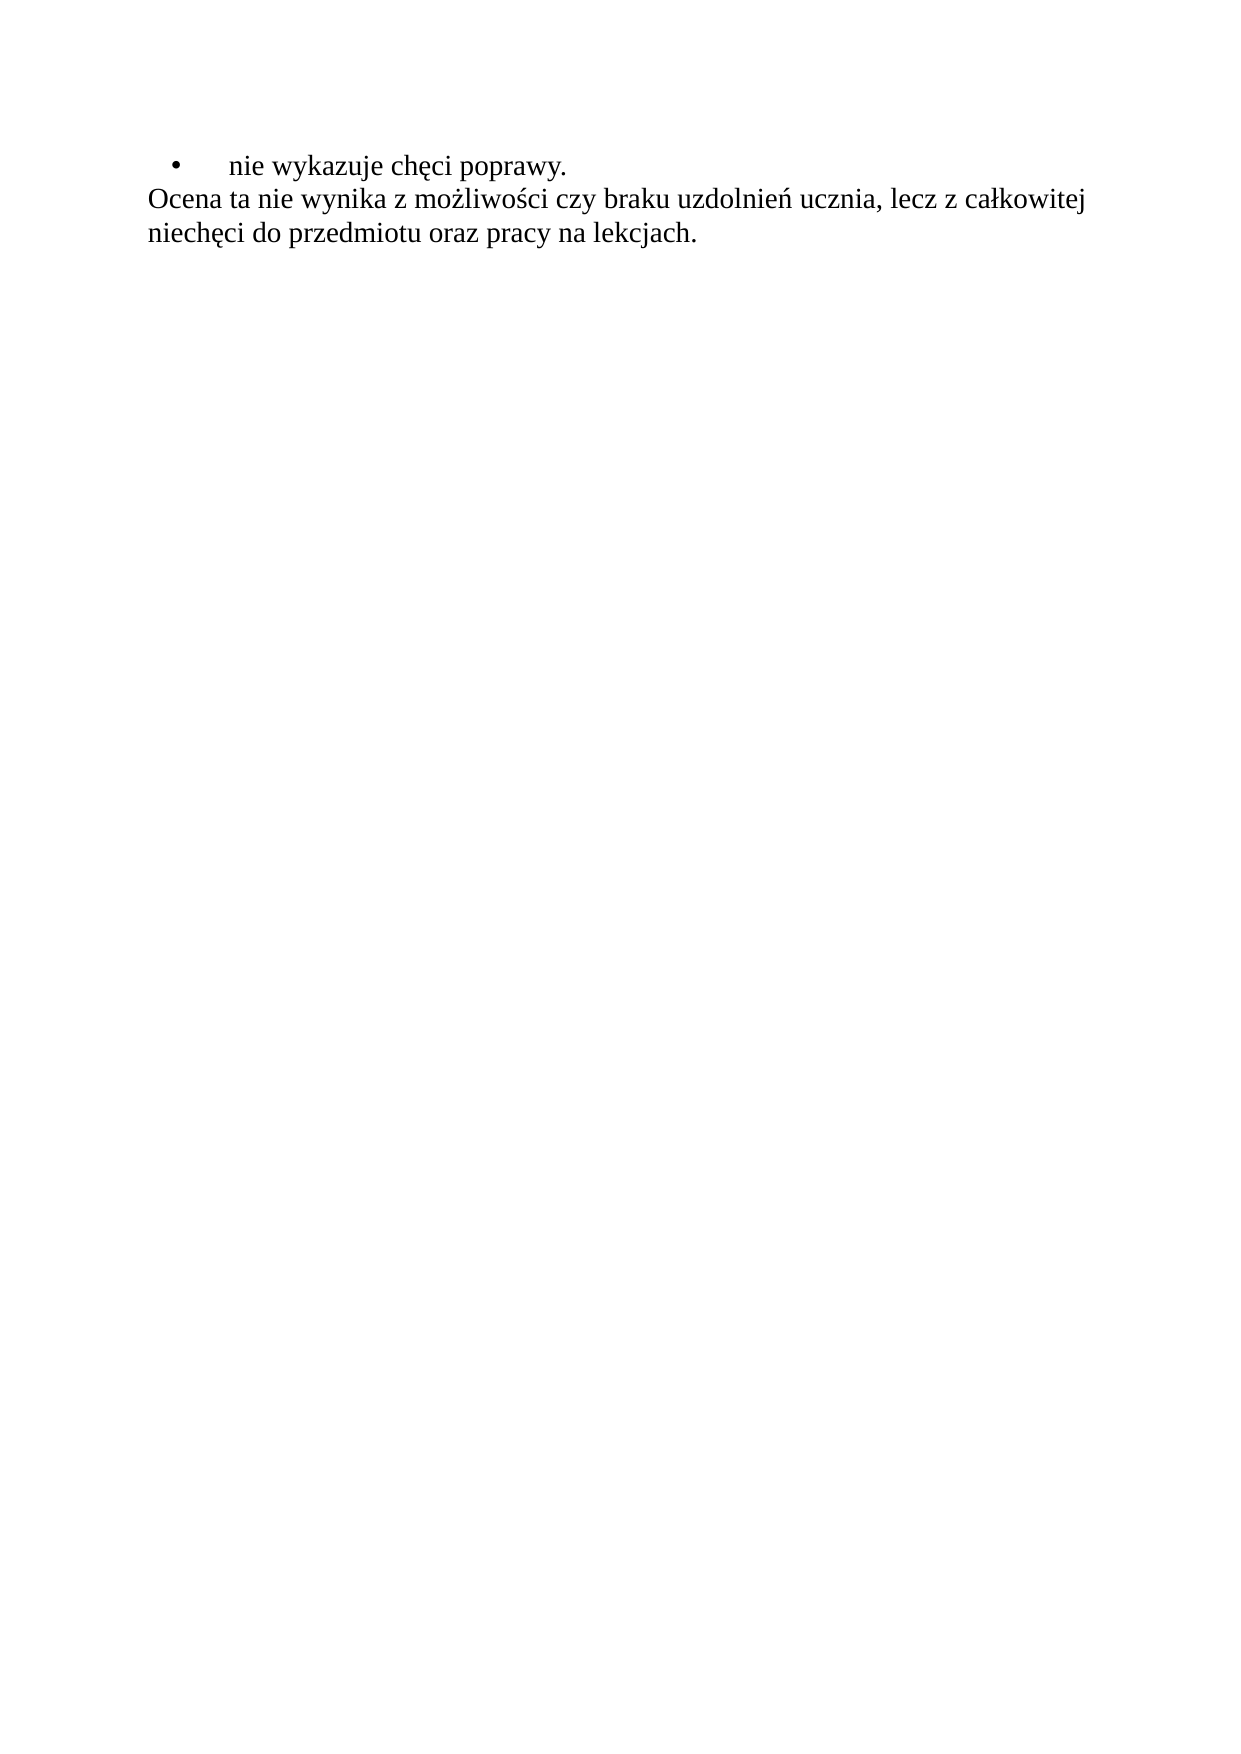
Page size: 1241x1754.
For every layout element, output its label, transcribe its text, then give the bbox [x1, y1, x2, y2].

text Ocena ta nie wynika z możliwości czy braku uzdolnień ucznia, lecz z całkowitej niechęci do przedmiotu oraz pracy na lekcjach. [148, 181, 1093, 248]
list nie wykazuje chęci poprawy. [171, 148, 1093, 181]
